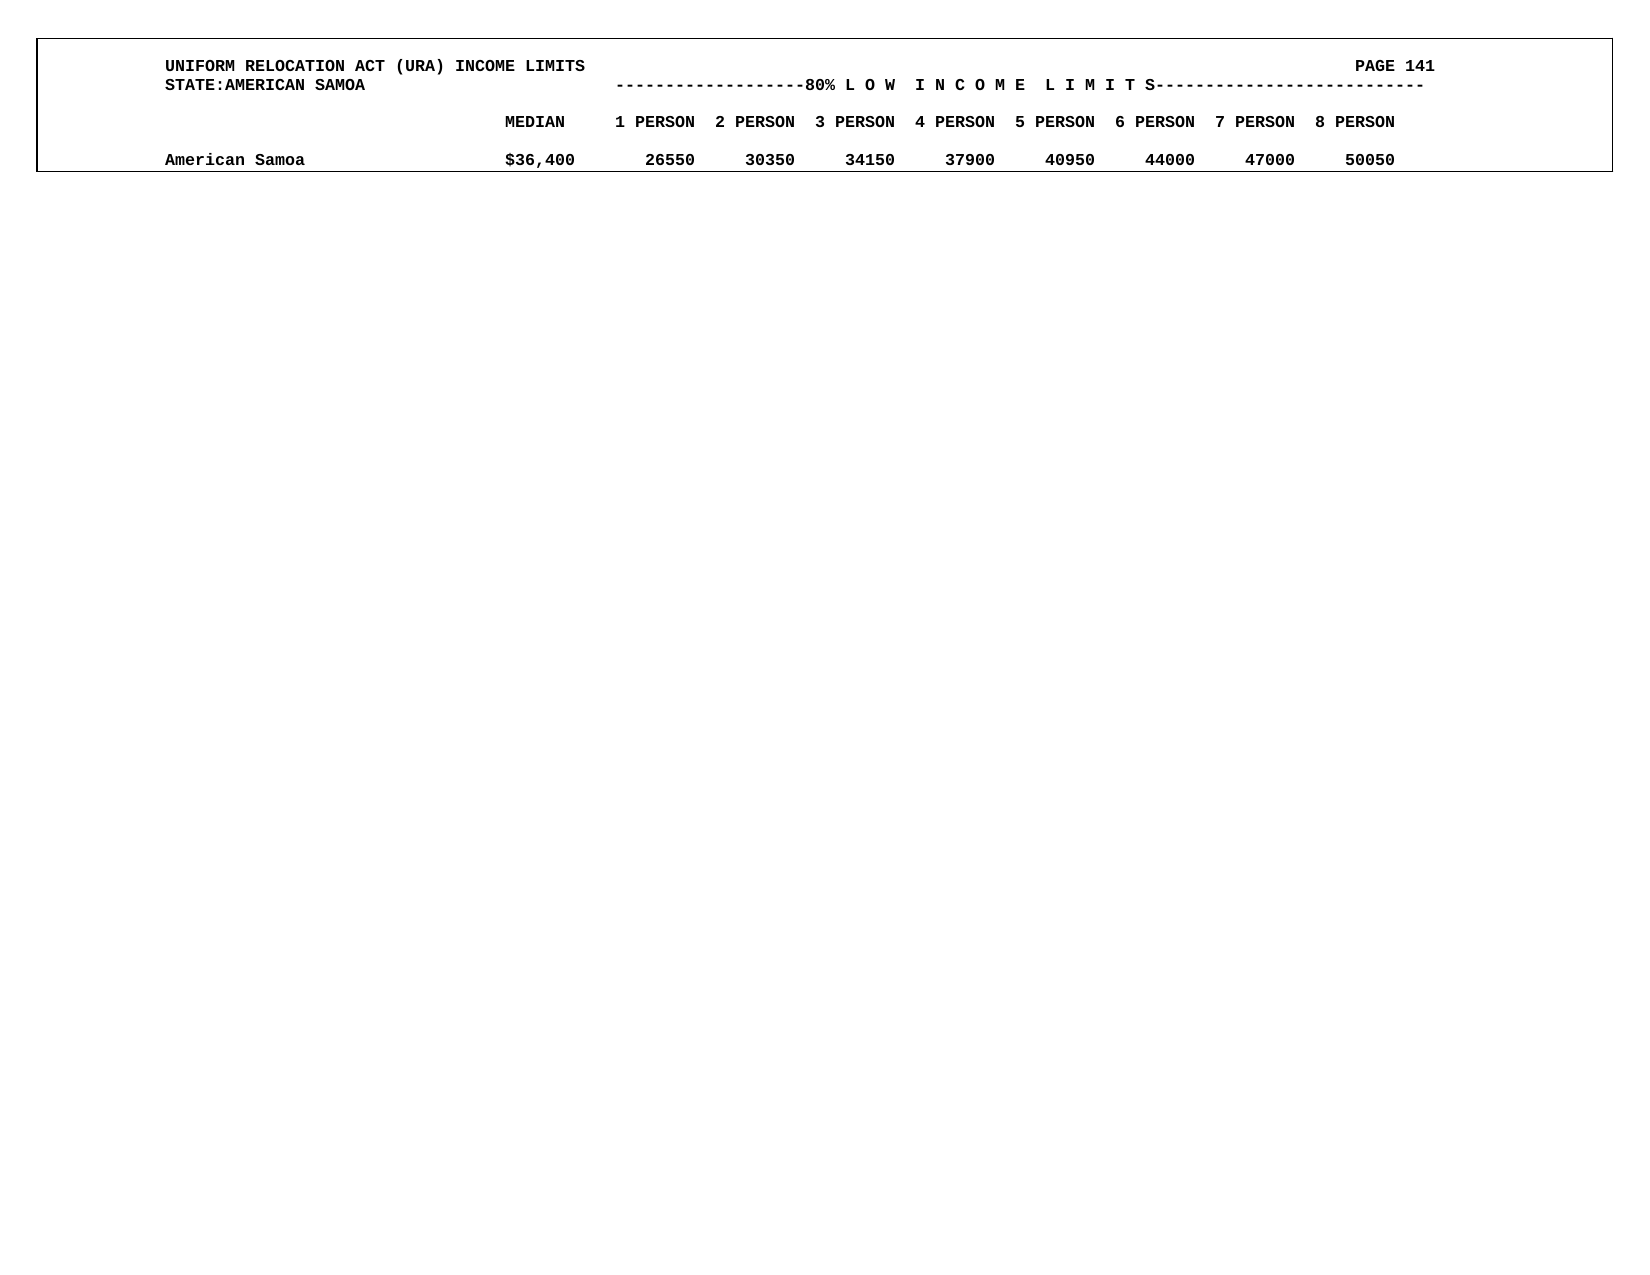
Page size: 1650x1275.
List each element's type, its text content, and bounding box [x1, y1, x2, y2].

text UNIFORM RELOCATION ACT (URA) INCOME LIMITS PAGE 141 STATE:AMERICAN SAMOA -------------------80% L O W I N C O M E L I M I T S--------------------------- MEDIAN 1 PERSON 2 PERSON 3 PERSON 4 PERSON 5 PERSON 6 PERSON 7 PERSON 8 PERSON American Samoa $36,400 26550 30350 34150 37900 40950 44000 47000 50050 [38, 39, 1612, 171]
